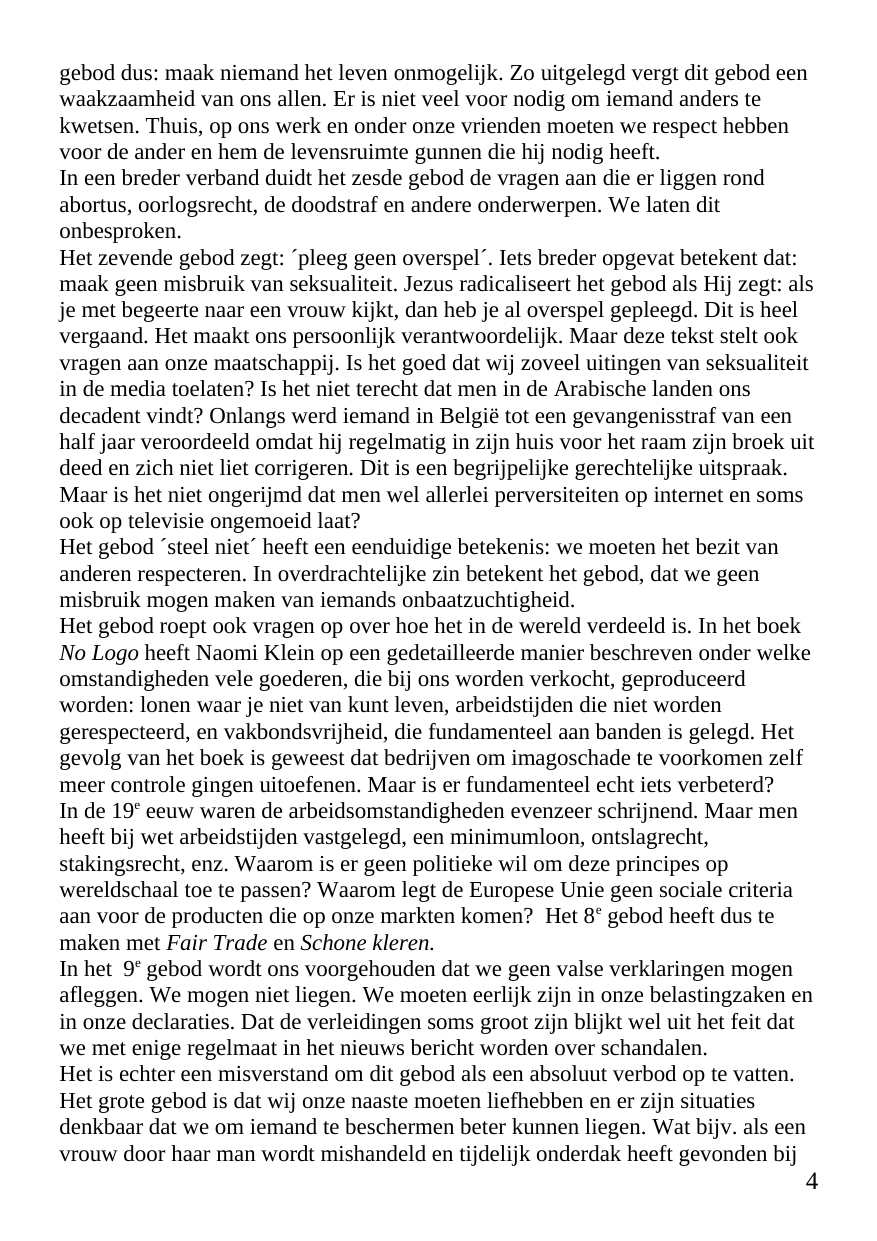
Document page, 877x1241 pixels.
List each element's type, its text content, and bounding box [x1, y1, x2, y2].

text In de 19e eeuw waren de arbeidsomstandigheden evenzeer schrijnend. Maar men heeft bij wet arbeidstijden vastgelegd, een minimumloon, ontslagrecht, stakingsrecht, enz. Waarom is er geen politieke wil om deze principes op wereldschaal toe te passen? Waarom legt de Europese Unie geen sociale criteria aan voor de producten die op onze markten komen? Het 8e gebod heeft dus te maken met Fair Trade en Schone kleren. [59, 797, 818, 955]
text Het zevende gebod zegt: ´pleeg geen overspel´. Iets breder opgevat betekent dat: maak geen misbruik van seksualiteit. Jezus radicaliseert het gebod als Hij zegt: als je met begeerte naar een vrouw kijkt, dan heb je al overspel gepleegd. Dit is heel vergaand. Het maakt ons persoonlijk verantwoordelijk. Maar deze tekst stelt ook vragen aan onze maatschappij. Is het goed dat wij zoveel uitingen van seksualiteit in de media toelaten? Is het niet terecht dat men in de Arabische landen ons decadent vindt? Onlangs werd iemand in België tot een gevangenisstraf van een half jaar veroordeeld omdat hij regelmatig in zijn huis voor het raam zijn broek uit deed en zich niet liet corrigeren. Dit is een begrijpelijke gerechtelijke uitspraak. Maar is het niet ongerijmd dat men wel allerlei perversiteiten op internet en soms ook op televisie ongemoeid laat? [59, 243, 818, 533]
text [59, 59, 818, 164]
text In een breder verband duidt het zesde gebod de vragen aan die er liggen rond abortus, oorlogsrecht, de doodstraf en andere onderwerpen. We laten dit onbesproken. [59, 164, 818, 243]
text In het 9e gebod wordt ons voorgehouden dat we geen valse verklaringen mogen afleggen. We mogen niet liegen. We moeten eerlijk zijn in onze belastingzaken en in onze declaraties. Dat de verleidingen soms groot zijn blijkt wel uit het feit dat we met enige regelmaat in het nieuws bericht worden over schandalen. [59, 955, 818, 1061]
text Het gebod roept ook vragen op over hoe het in de wereld verdeeld is. In het boek No Logo heeft Naomi Klein op een gedetailleerde manier beschreven onder welke omstandigheden vele goederen, die bij ons worden verkocht, geproduceerd worden: lonen waar je niet van kunt leven, arbeidstijden die niet worden gerespecteerd, en vakbondsvrijheid, die fundamenteel aan banden is gelegd. Het gevolg van het boek is geweest dat bedrijven om imagoschade te voorkomen zelf meer controle gingen uitoefenen. Maar is er fundamenteel echt iets verbeterd? [59, 612, 818, 797]
text Het gebod ´steel niet´ heeft een eenduidige betekenis: we moeten het bezit van anderen respecteren. In overdrachtelijke zin betekent het gebod, dat we geen misbruik mogen maken van iemands onbaatzuchtigheid. [59, 533, 818, 612]
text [59, 1061, 818, 1166]
